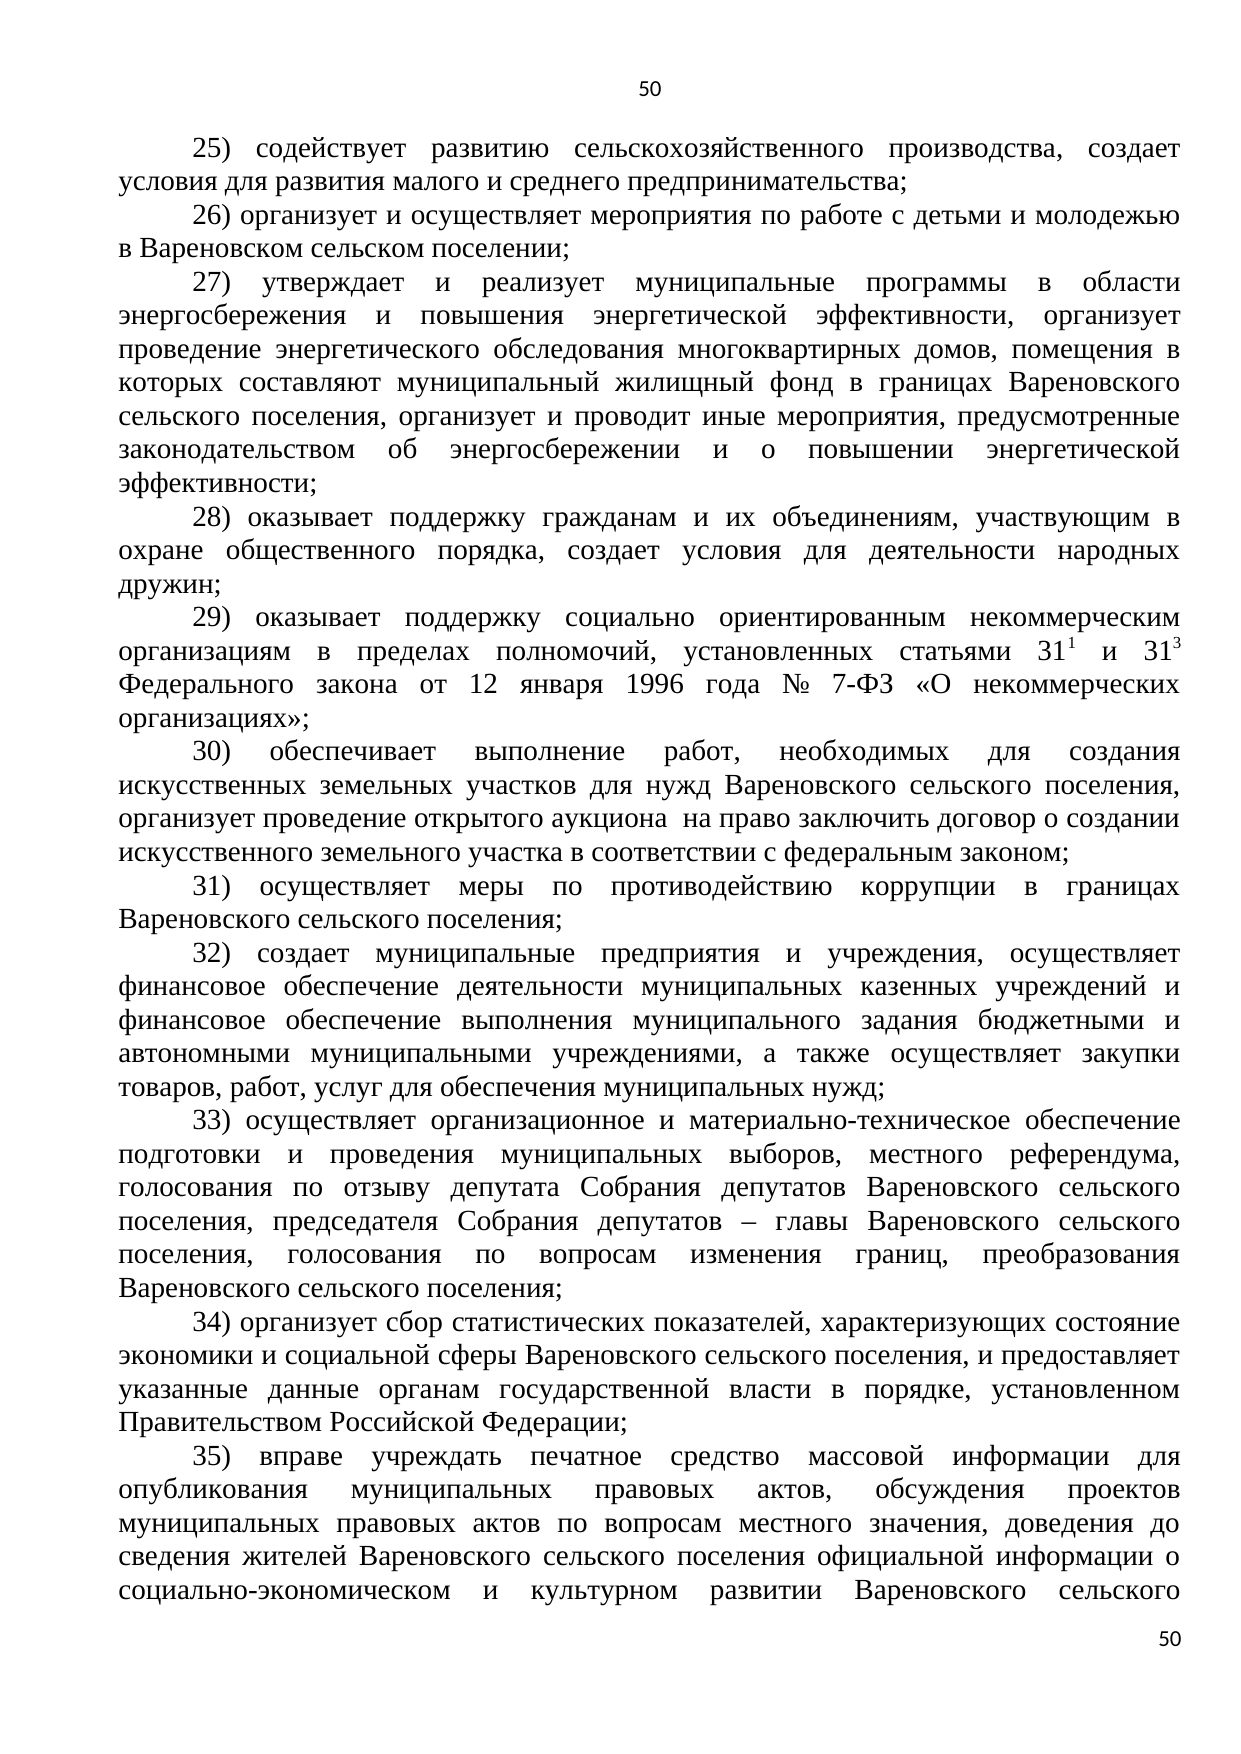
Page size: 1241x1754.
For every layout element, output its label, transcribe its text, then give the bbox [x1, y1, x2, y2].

text 31) осуществляет меры по противодействию коррупции в границах Вареновского сельского поселения; [118, 868, 1181, 935]
text 26) организует и осуществляет мероприятия по работе с детьми и молодежью в Вареновском сельском поселении; [118, 197, 1181, 264]
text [118, 1438, 1181, 1606]
text 32) создает муниципальные предприятия и учреждения, осуществляет финансовое обеспечение деятельности муниципальных казенных учреждений и финансовое обеспечение выполнения муниципального задания бюджетными и автономными муниципальными учреждениями, а также осуществляет закупки товаров, работ, услуг для обеспечения муниципальных нужд; [118, 935, 1181, 1102]
text 29) оказывает поддержку социально ориентированным некоммерческим организациям в пределах полномочий, установленных статьями 311 и 313 Федерального закона от 12 января 1996 года № 7-ФЗ «О некоммерческих организациях»; [118, 599, 1181, 733]
text 34) организует сбор статистических показателей, характеризующих состояние экономики и социальной сферы Вареновского сельского поселения, и предоставляет указанные данные органам государственной власти в порядке, установленном Правительством Российской Федерации; [118, 1304, 1181, 1438]
text 27) утверждает и реализует муниципальные программы в области энергосбережения и повышения энергетической эффективности, организует проведение энергетического обследования многоквартирных домов, помещения в которых составляют муниципальный жилищный фонд в границах Вареновского сельского поселения, организует и проводит иные мероприятия, предусмотренные законодательством об энергосбережении и о повышении энергетической эффективности; [118, 264, 1181, 499]
text 28) оказывает поддержку гражданам и их объединениям, участвующим в охране общественного порядка, создает условия для деятельности народных дружин; [118, 499, 1181, 599]
text 25) содействует развитию сельскохозяйственного производства, создает условия для развития малого и среднего предпринимательства; [118, 130, 1181, 197]
text 30) обеспечивает выполнение работ, необходимых для создания искусственных земельных участков для нужд Вареновского сельского поселения, организует проведение открытого аукциона на право заключить договор о создании искусственного земельного участка в соответствии с федеральным законом; [118, 733, 1181, 868]
text 33) осуществляет организационное и материально-техническое обеспечение подготовки и проведения муниципальных выборов, местного референдума, голосования по отзыву депутата Собрания депутатов Вареновского сельского поселения, председателя Собрания депутатов – главы Вареновского сельского поселения, голосования по вопросам изменения границ, преобразования Вареновского сельского поселения; [118, 1102, 1181, 1304]
